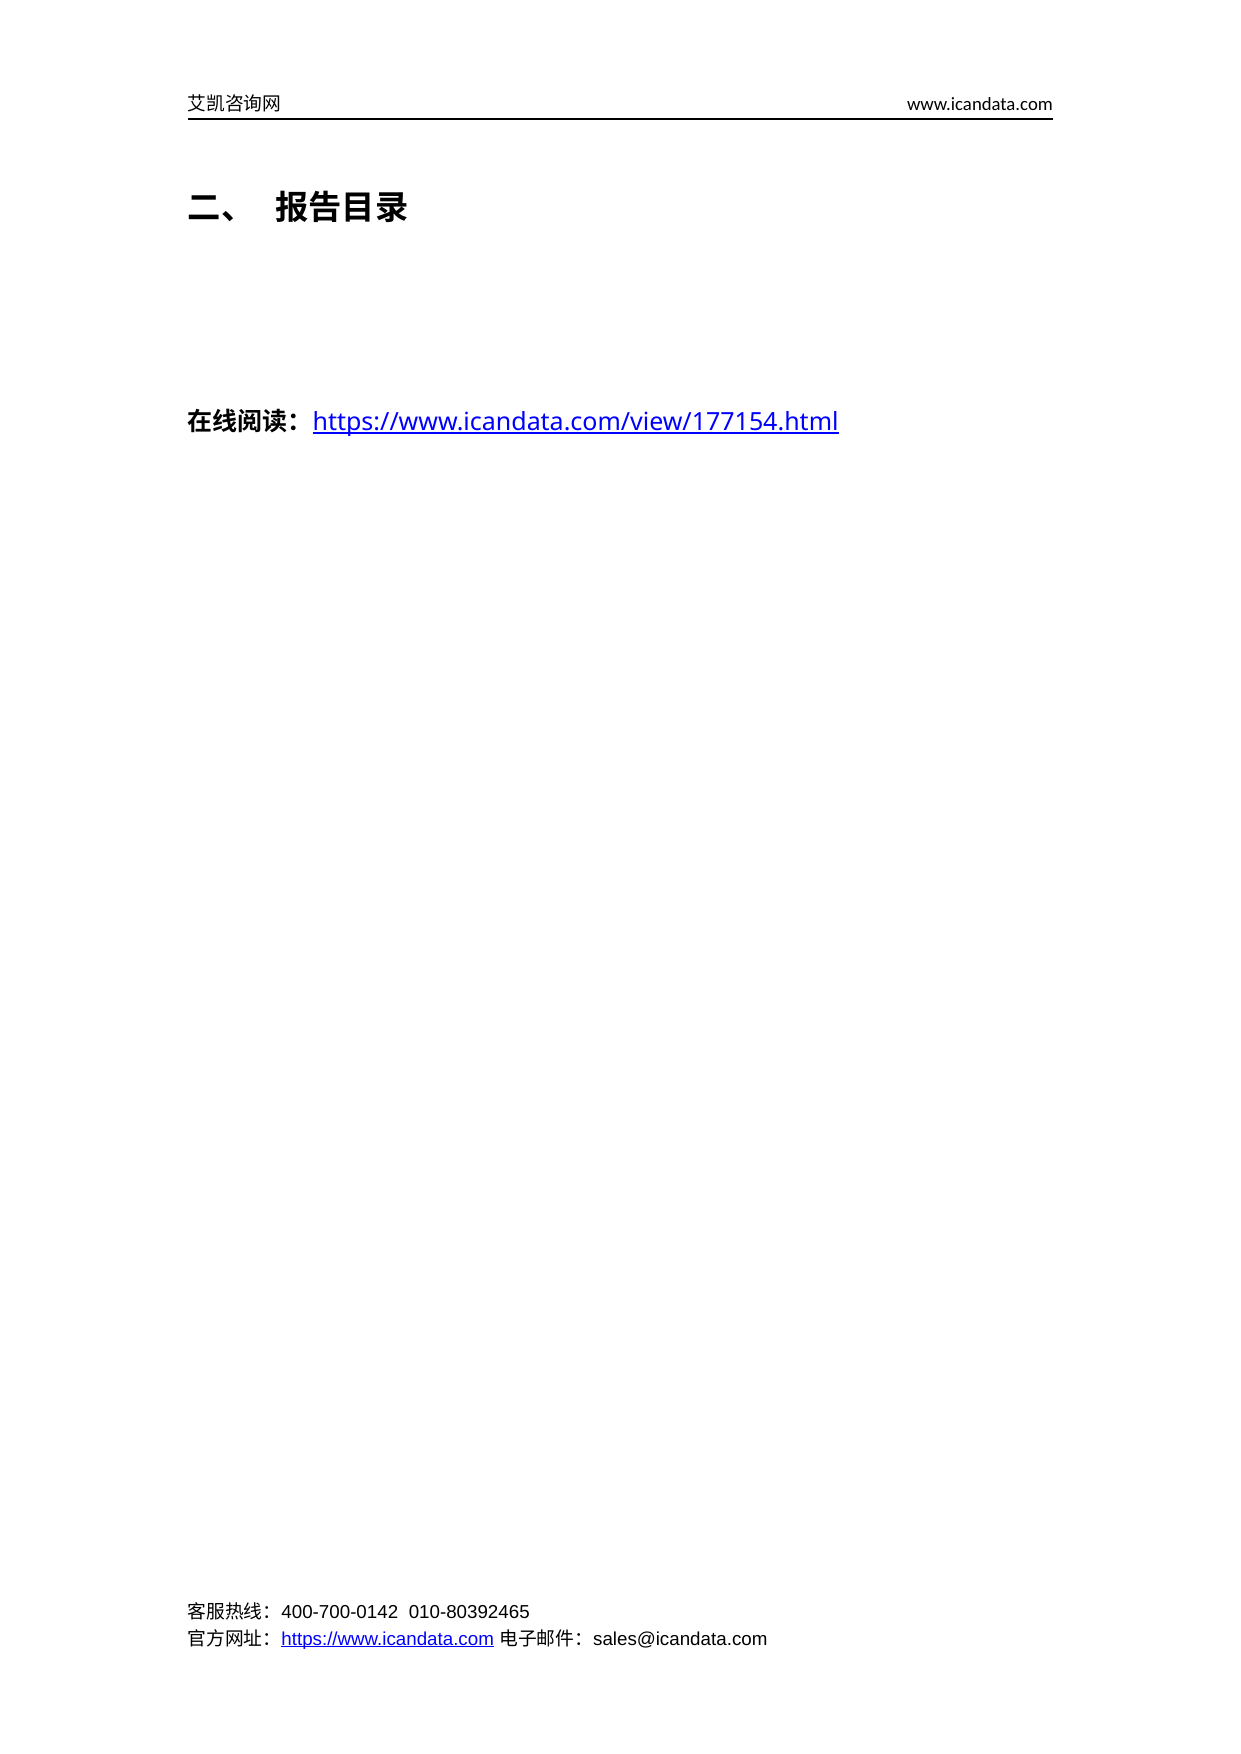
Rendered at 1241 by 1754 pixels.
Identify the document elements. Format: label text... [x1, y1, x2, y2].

text 在线阅读：https://www.icandata.com/view/177154.html [187, 387, 1053, 452]
subtitle 报告目录 [187, 172, 1053, 237]
